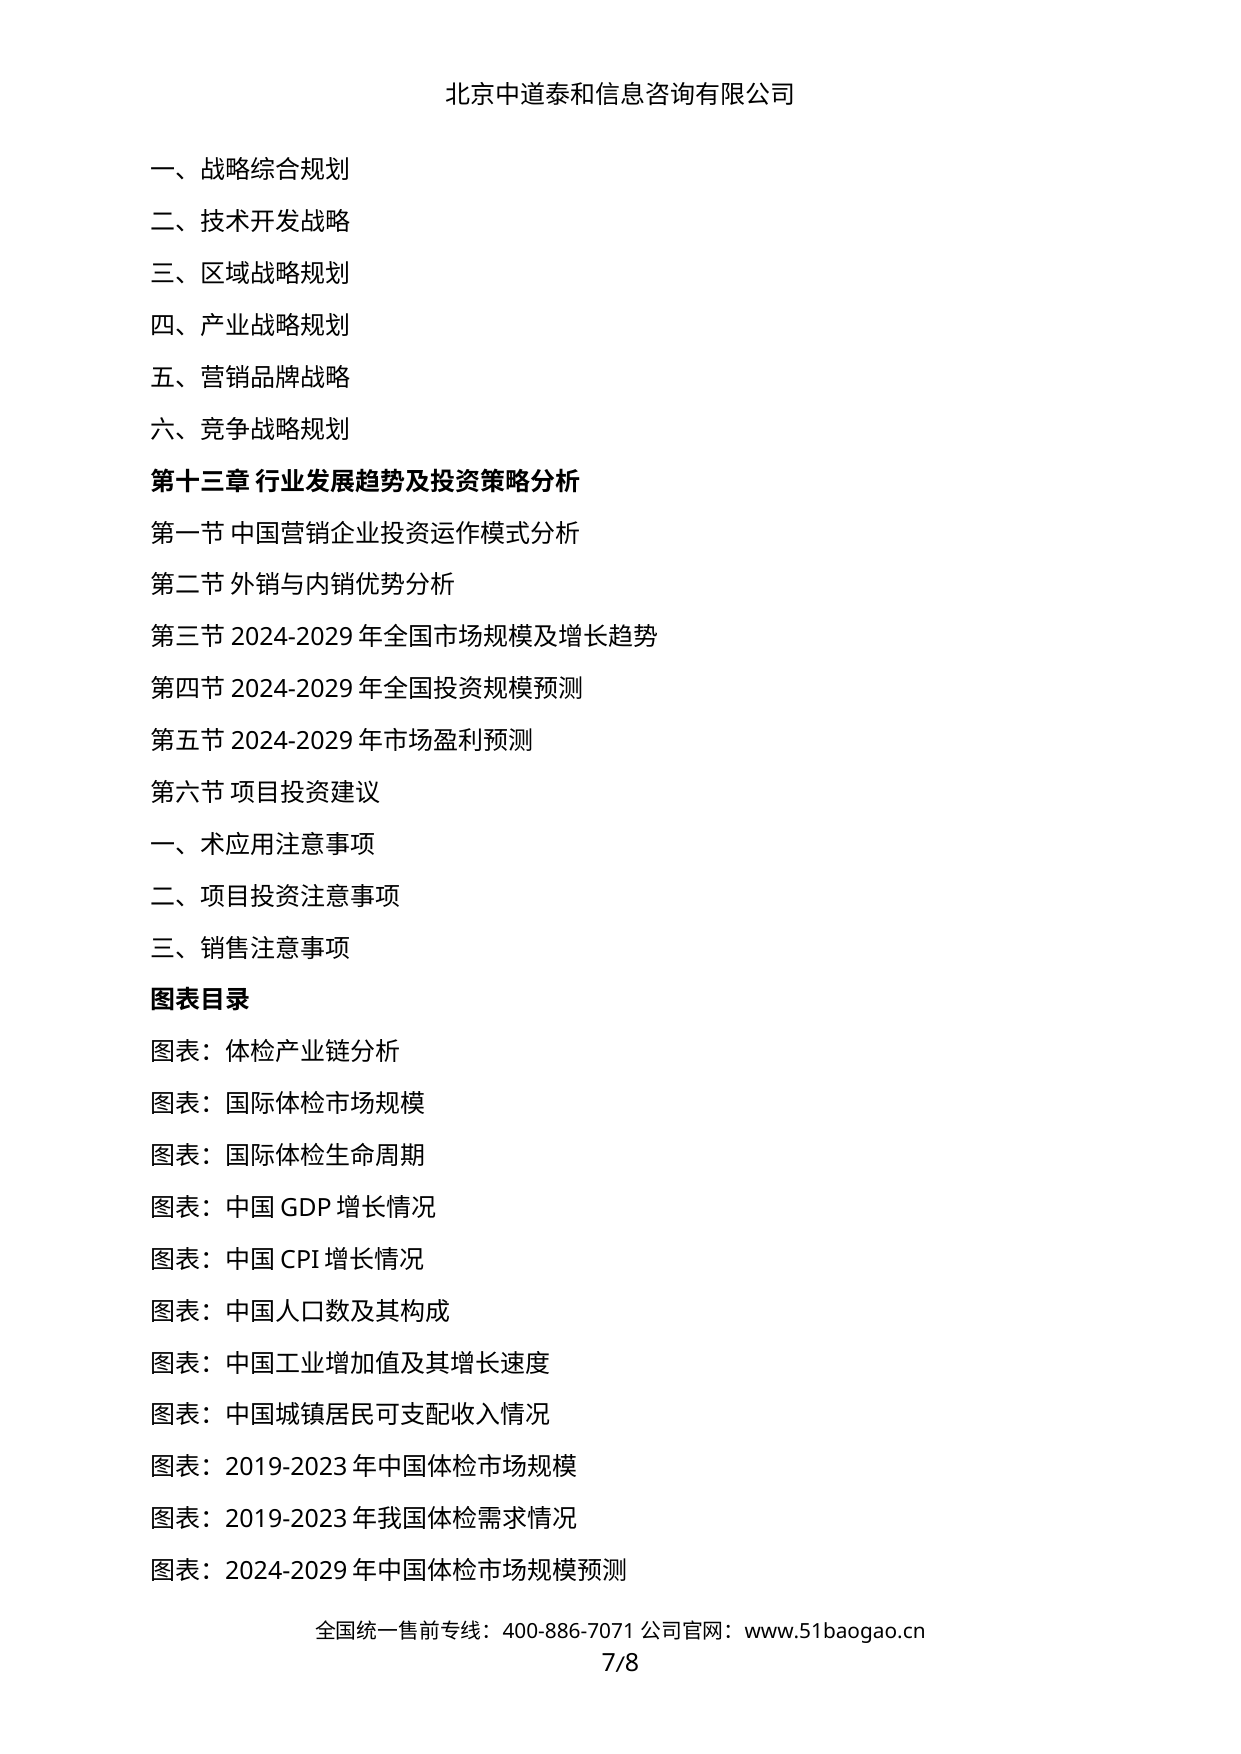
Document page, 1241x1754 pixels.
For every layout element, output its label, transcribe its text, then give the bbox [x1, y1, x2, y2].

text 图表：中国GDP增长情况 [150, 1187, 1090, 1224]
text 二、项目投资注意事项 [150, 876, 1090, 912]
text 图表：中国城镇居民可支配收入情况 [150, 1395, 1090, 1431]
text 第三节 2024-2029年全国市场规模及增长趋势 [150, 617, 1090, 653]
text 第五节 2024-2029年市场盈利预测 [150, 721, 1090, 757]
text 六、竞争战略规划 [150, 409, 1090, 446]
text 第四节 2024-2029年全国投资规模预测 [150, 669, 1090, 705]
text 第十三章 行业发展趋势及投资策略分析 [150, 461, 1090, 497]
text 图表：中国CPI增长情况 [150, 1239, 1090, 1276]
text 图表：国际体检市场规模 [150, 1084, 1090, 1120]
text 五、营销品牌战略 [150, 357, 1090, 394]
text 二、技术开发战略 [150, 202, 1090, 238]
text 图表：中国人口数及其构成 [150, 1291, 1090, 1327]
text 三、销售注意事项 [150, 928, 1090, 964]
text 图表：国际体检生命周期 [150, 1136, 1090, 1172]
text 图表：中国工业增加值及其增长速度 [150, 1343, 1090, 1379]
text 图表：体检产业链分析 [150, 1032, 1090, 1068]
text 图表：2024-2029年中国体检市场规模预测 [150, 1551, 1090, 1587]
text 四、产业战略规划 [150, 306, 1090, 342]
text 三、区域战略规划 [150, 254, 1090, 290]
text 第六节 项目投资建议 [150, 772, 1090, 809]
text 图表：2019-2023年我国体检需求情况 [150, 1499, 1090, 1535]
text 图表目录 [150, 980, 1090, 1016]
text 一、战略综合规划 [150, 150, 1090, 186]
text 第一节 中国营销企业投资运作模式分析 [150, 513, 1090, 549]
text 图表：2019-2023年中国体检市场规模 [150, 1447, 1090, 1483]
text 第二节 外销与内销优势分析 [150, 565, 1090, 601]
text 一、术应用注意事项 [150, 824, 1090, 861]
